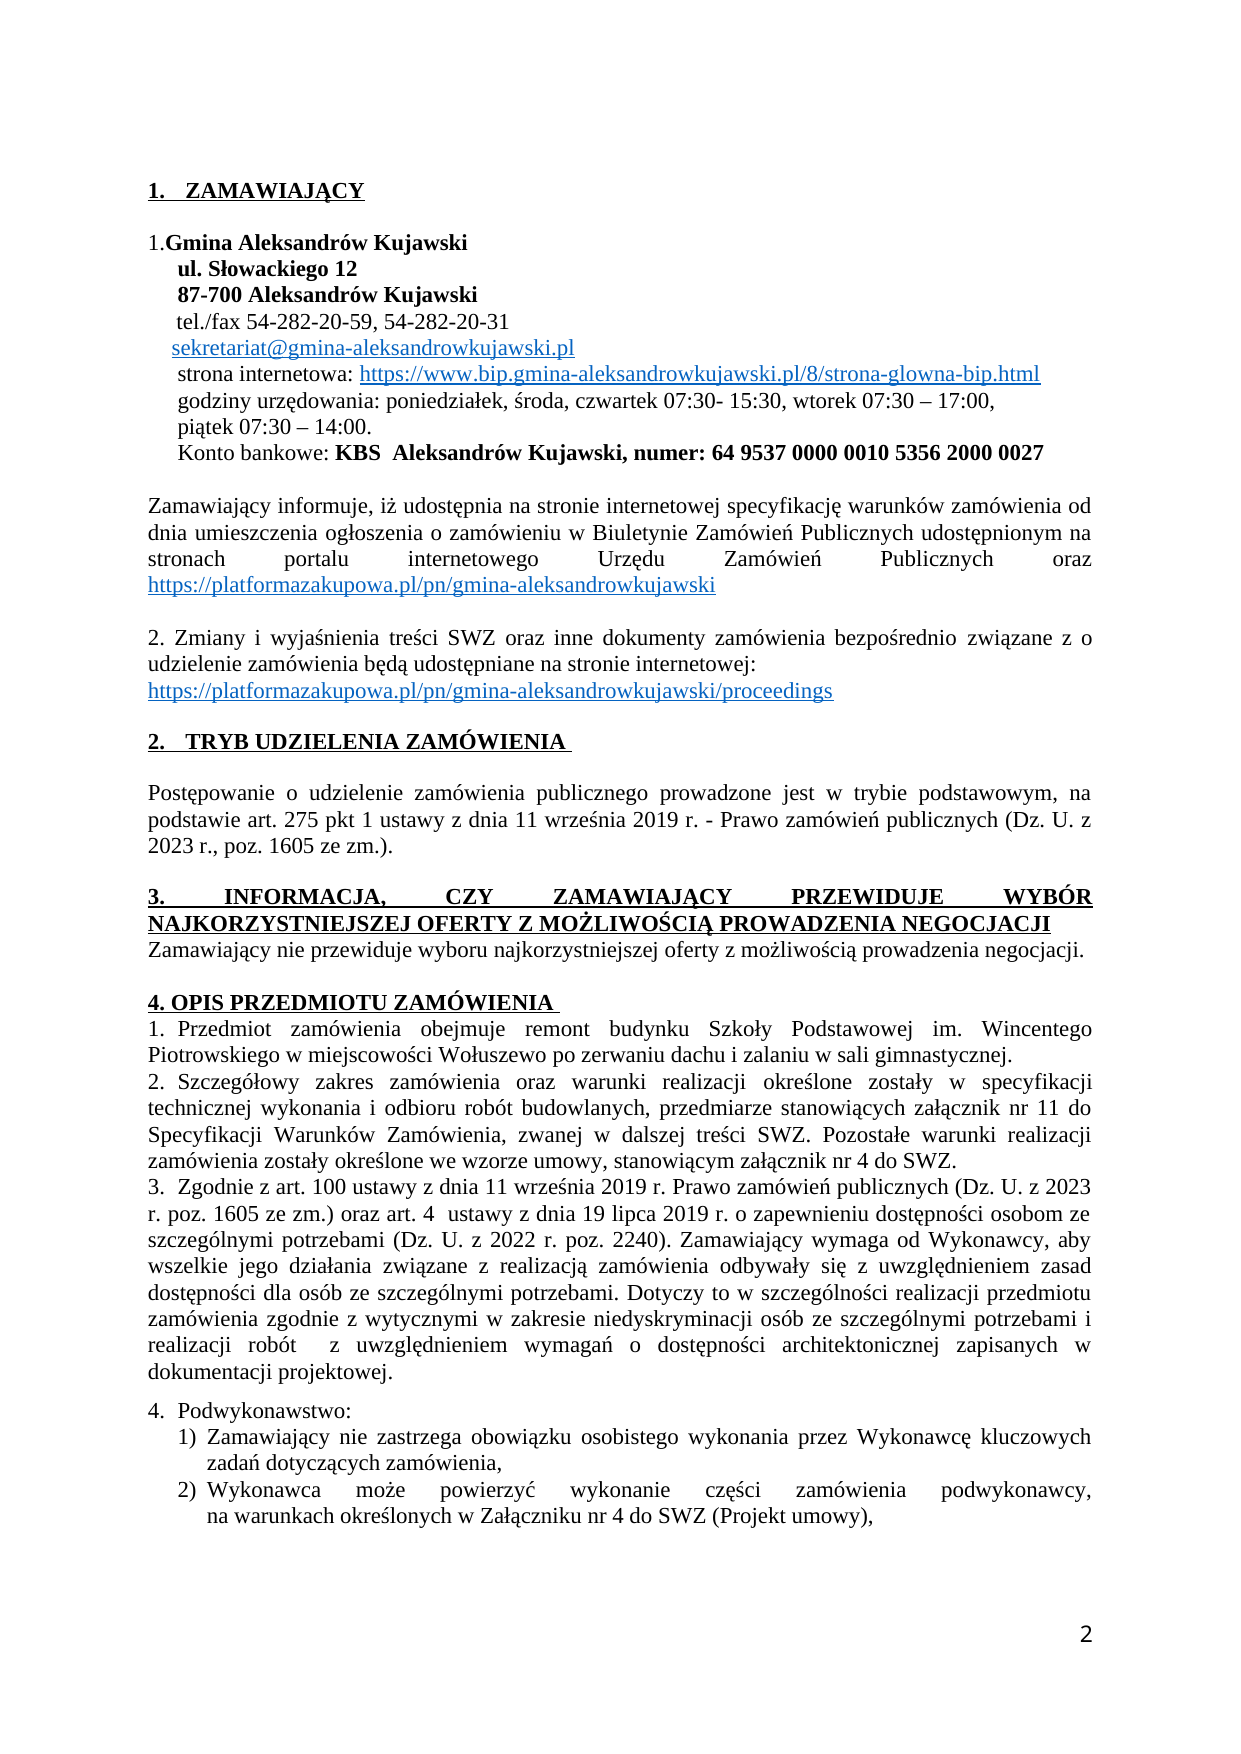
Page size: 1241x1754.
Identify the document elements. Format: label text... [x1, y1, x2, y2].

text 3. INFORMACJA, CZY ZAMAWIAJĄCY PRZEWIDUJE WYBÓR NAJKORZYSTNIEJSZEJ OFERTY Z MOŻLIWOŚCIĄ PROWADZENIA NEGOCJACJI [148, 883, 1093, 906]
list Przedmiot zamówienia obejmuje remont budynku Szkoły Podstawowej im. Wincentego Piotrowskiego w miejscowości Wołuszewo po zerwaniu dachu i zalaniu w sali gimnastycznej. [148, 1015, 1093, 1068]
text piątek 07:30 – 14:00. [148, 413, 1093, 439]
text godziny urzędowania: poniedziałek, środa, czwartek 07:30- 15:30, wtorek 07:30 – 17:00, [148, 387, 1093, 413]
subtitle 4. OPIS PRZEDMIOTU ZAMÓWIENIA [148, 989, 1093, 1015]
list TRYB UDZIELENIA ZAMÓWIENIA [148, 728, 1093, 754]
text Zamawiający informuje, iż udostępnia na stronie internetowej specyfikację warunków zamówienia od dnia umieszczenia ogłoszenia o zamówieniu w Biuletynie Zamówień Publicznych udostępnionym na stronach portalu internetowego Urzędu Zamówień Publicznych oraz https://platformazakupowa.pl/pn/gmina-aleksandrowkujawski [148, 492, 1093, 598]
text https://platformazakupowa.pl/pn/gmina-aleksandrowkujawski/proceedings [148, 677, 1093, 703]
text 3. INFORMACJA, CZY ZAMAWIAJĄCY PRZEWIDUJE WYBÓR NAJKORZYSTNIEJSZEJ OFERTY Z MOŻLIWOŚCIĄ PROWADZENIA NEGOCJACJI [148, 908, 1093, 936]
text sekretariat@gmina-aleksandrowkujawski.pl [148, 334, 1093, 360]
text Zamawiający nie przewiduje wyboru najkorzystniejszej oferty z możliwością prowadzenia negocjacji. [148, 936, 1093, 962]
list ZAMAWIAJĄCY [148, 177, 1093, 204]
list Podwykonawstwo: [148, 1397, 1093, 1423]
list Zgodnie z art. 100 ustawy z dnia 11 września 2019 r. Prawo zamówień publicznych (Dz. U. z 2023 r. poz. 1605 ze zm.) oraz art. 4 ustawy z dnia 19 lipca 2019 r. o zapewnieniu dostępności osobom ze szczególnymi potrzebami (Dz. U. z 2022 r. poz. 2240). Zamawiający wymaga od Wykonawcy, aby wszelkie jego działania związane z realizacją zamówienia odbywały się z uwzględnieniem zasad dostępności dla osób ze szczególnymi potrzebami. Dotyczy to w szczególności realizacji przedmiotu zamówienia zgodnie z wytycznymi w zakresie niedyskryminacji osób ze szczególnymi potrzebami i realizacji robót z uwzględnieniem wymagań o dostępności architektonicznej zapisanych w dokumentacji projektowej. [148, 1173, 1093, 1384]
text Konto bankowe: KBS Aleksandrów Kujawski, numer: 64 9537 0000 0010 5356 2000 0027 [148, 439, 1093, 466]
text Postępowanie o udzielenie zamówienia publicznego prowadzone jest w trybie podstawowym, na podstawie art. 275 pkt 1 ustawy z dnia 11 września 2019 r. - Prawo zamówień publicznych (Dz. U. z 2023 r., poz. 1605 ze zm.). [148, 779, 1093, 858]
list Wykonawca może powierzyć wykonanie części zamówienia podwykonawcy, na warunkach określonych w Załączniku nr 4 do SWZ (Projekt umowy), [177, 1476, 1093, 1528]
text 87-700 Aleksandrów Kujawski [177, 281, 1093, 308]
text strona internetowa: https://www.bip.gmina-aleksandrowkujawski.pl/8/strona-glowna-bip.html [177, 360, 1093, 387]
list Szczegółowy zakres zamówienia oraz warunki realizacji określone zostały w specyfikacji technicznej wykonania i odbioru robót budowlanych, przedmiarze stanowiących załącznik nr 11 do Specyfikacji Warunków Zamówienia, zwanej w dalszej treści SWZ. Pozostałe warunki realizacji zamówienia zostały określone we wzorze umowy, stanowiącym załącznik nr 4 do SWZ. [148, 1068, 1093, 1173]
text 1.Gmina Aleksandrów Kujawski [148, 229, 1093, 255]
text 2. Zmiany i wyjaśnienia treści SWZ oraz inne dokumenty zamówienia bezpośrednio związane z o udzielenie zamówienia będą udostępniane na stronie internetowej: [148, 624, 1093, 677]
text ul. Słowackiego 12 [177, 255, 1093, 281]
text tel./fax 54-282-20-59, 54-282-20-31 [148, 308, 1093, 334]
list Zamawiający nie zastrzega obowiązku osobistego wykonania przez Wykonawcę kluczowych zadań dotyczących zamówienia, [177, 1423, 1093, 1476]
